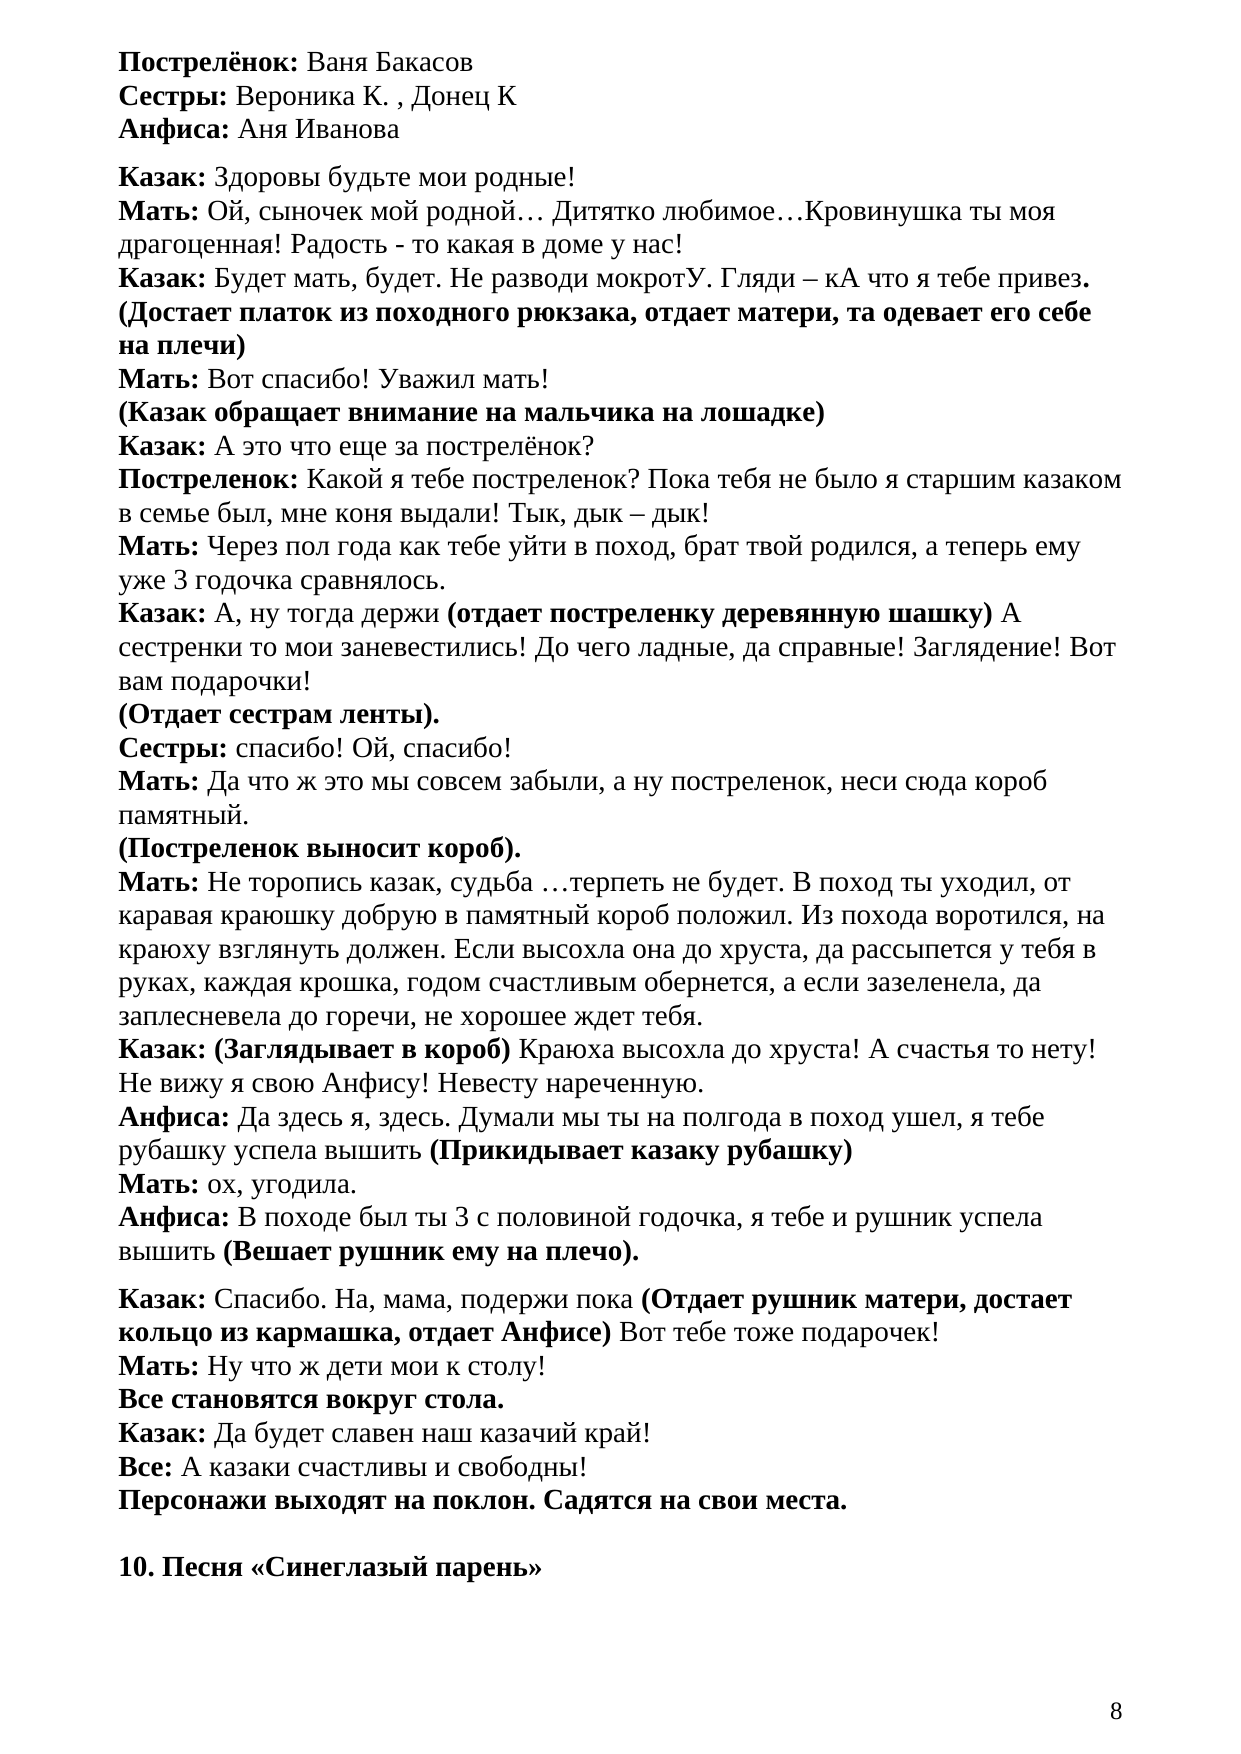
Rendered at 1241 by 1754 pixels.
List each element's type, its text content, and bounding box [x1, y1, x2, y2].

text Мать: Вот спасибо! Уважил мать! [118, 361, 1122, 394]
text Мать: Ну что ж дети мои к столу! [118, 1348, 1122, 1382]
text Казак: Здоровы будьте мои родные! [118, 159, 1122, 193]
text Казак: Будет мать, будет. Не разводи мокротУ. Гляди – кА что я тебе привез. (Достает платок из походного рюкзака, отдает матери, та одевает его себе на плечи) [118, 260, 1122, 361]
text Все становятся вокруг стола. [118, 1382, 1122, 1415]
text Сестры: спасибо! Ой, спасибо! [118, 730, 1122, 763]
text Анфиса: Аня Иванова [118, 111, 1122, 145]
text Анфиса: Да здесь я, здесь. Думали мы ты на полгода в поход ушел, я тебе рубашку успела вышить (Прикидывает казаку рубашку) [118, 1099, 1122, 1166]
text Мать: Не торопись казак, судьба …терпеть не будет. В поход ты уходил, от каравая краюшку добрую в памятный короб положил. Из похода воротился, на краюху взглянуть должен. Если высохла она до хруста, да рассыпется у тебя в руках, каждая крошка, годом счастливым обернется, а если зазеленела, да заплесневела до горечи, не хорошее ждет тебя. [118, 864, 1122, 1032]
text (Постреленок выносит короб). [118, 830, 1122, 864]
text Казак: (Заглядывает в короб) Краюха высохла до хруста! А счастья то нету! Не вижу я свою Анфису! Невесту нареченную. [118, 1032, 1122, 1099]
text Сестры: Вероника К. , Донец К [118, 78, 1122, 111]
text Мать: Ой, сыночек мой родной… Дитятко любимое…Кровинушка ты моя драгоценная! Радость - то какая в доме у нас! [118, 193, 1122, 260]
text Казак: А, ну тогда держи (отдает постреленку деревянную шашку) А сестренки то мои заневестились! До чего ладные, да справные! Заглядение! Вот вам подарочки! [118, 596, 1122, 696]
text Персонажи выходят на поклон. Садятся на свои места. [118, 1482, 1122, 1516]
text Мать: Да что ж это мы совсем забыли, а ну постреленок, неси сюда короб памятный. [118, 763, 1122, 830]
text Анфиса: В походе был ты 3 с половиной годочка, я тебе и рушник успела вышить (Вешает рушник ему на плечо). [118, 1199, 1122, 1266]
text Казак: Да будет славен наш казачий край! [118, 1415, 1122, 1449]
text Все: А казаки счастливы и свободны! [118, 1449, 1122, 1482]
text Мать: ох, угодила. [118, 1166, 1122, 1199]
text Казак: Спасибо. На, мама, подержи пока (Отдает рушник матери, достает кольцо из кармашка, отдает Анфисе) Вот тебе тоже подарочек! [118, 1281, 1122, 1348]
text 10. Песня «Синеглазый парень» [118, 1549, 1122, 1583]
text Пострелёнок: Ваня Бакасов [118, 44, 1122, 78]
text Постреленок: Какой я тебе постреленок? Пока тебя не было я старшим казаком в семье был, мне коня выдали! Тык, дык – дык! [118, 461, 1122, 528]
text (Казак обращает внимание на мальчика на лошадке) [118, 394, 1122, 428]
text (Отдает сестрам ленты). [118, 696, 1122, 730]
text Мать: Через пол года как тебе уйти в поход, брат твой родился, а теперь ему уже 3 годочка сравнялось. [118, 528, 1122, 596]
text Казак: А это что еще за пострелёнок? [118, 428, 1122, 461]
